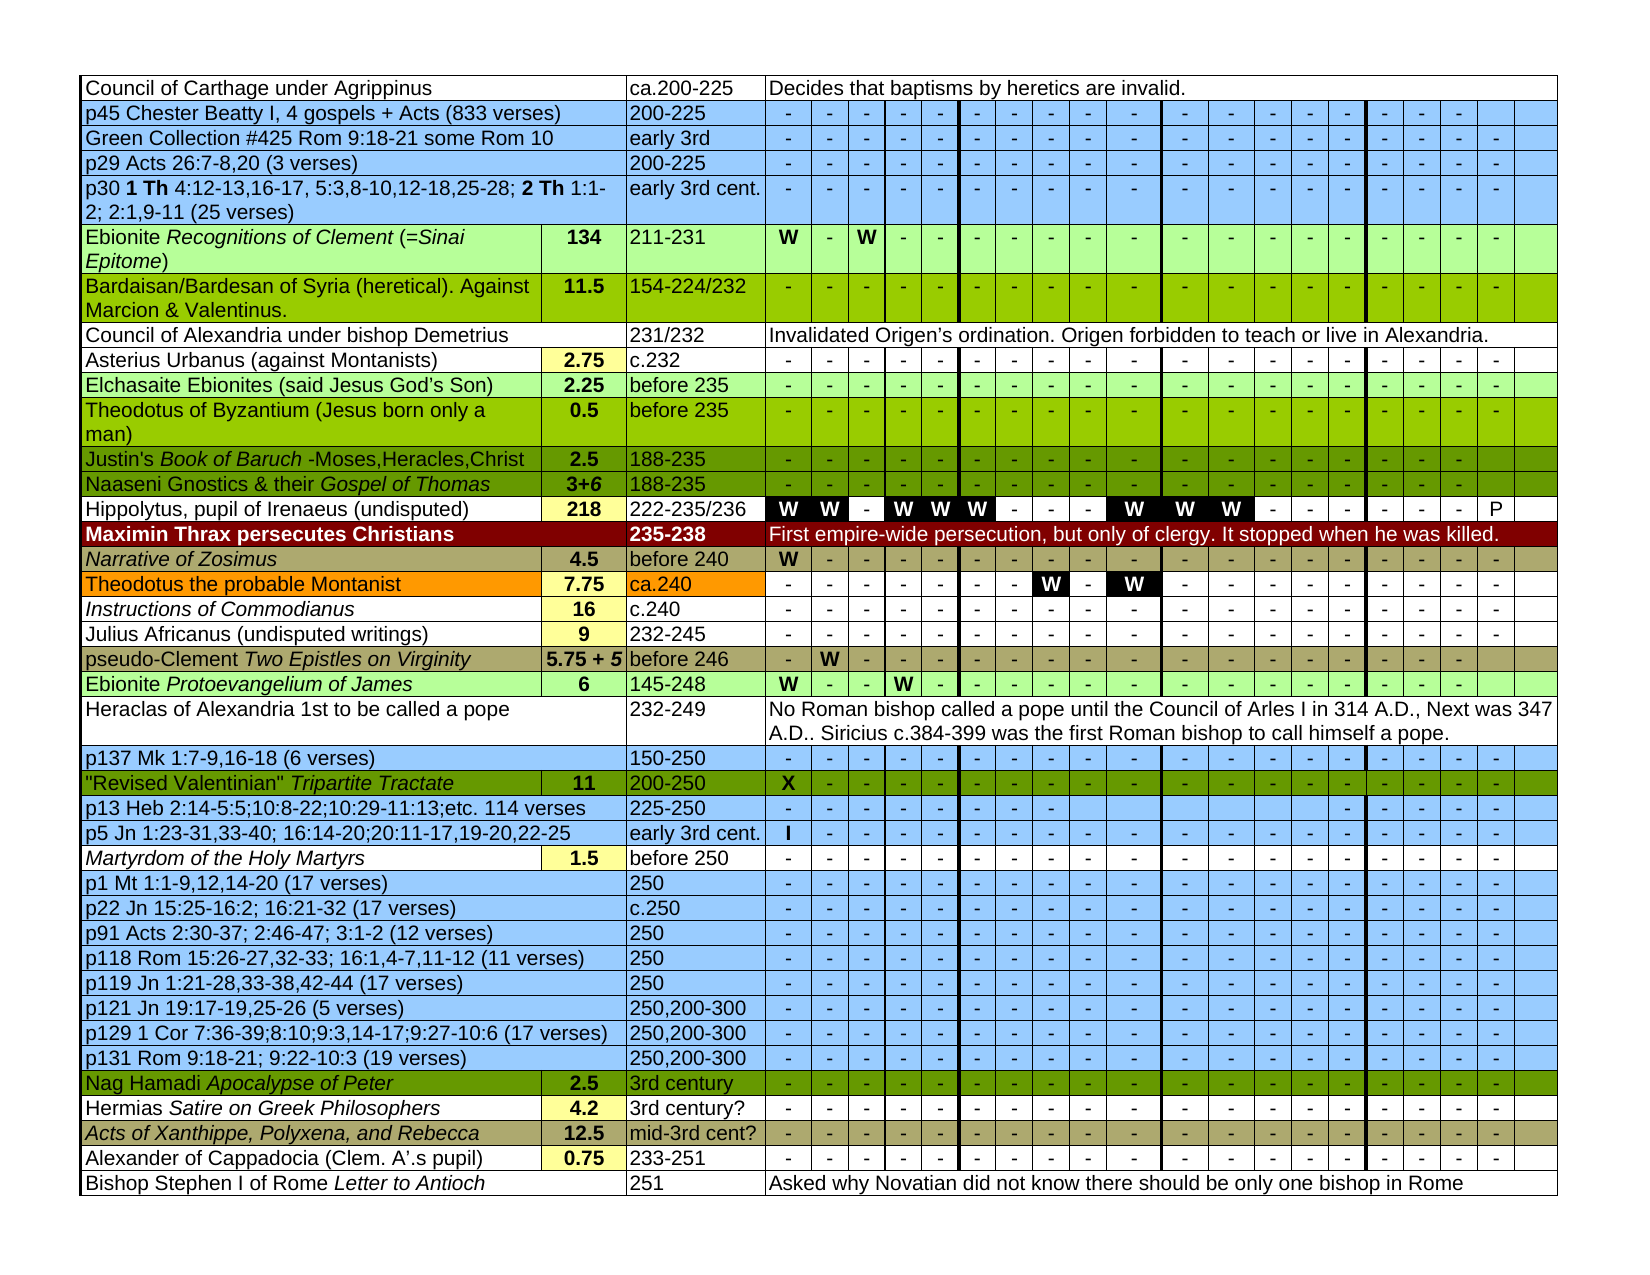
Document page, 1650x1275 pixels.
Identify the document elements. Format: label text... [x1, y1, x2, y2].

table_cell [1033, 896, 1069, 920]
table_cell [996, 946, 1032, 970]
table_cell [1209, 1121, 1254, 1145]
table_cell [1209, 796, 1254, 820]
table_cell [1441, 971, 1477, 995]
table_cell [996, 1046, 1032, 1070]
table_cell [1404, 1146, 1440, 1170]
table_cell - [1033, 771, 1069, 795]
table_cell - [1441, 647, 1477, 671]
table_cell P [1478, 497, 1514, 521]
table_cell - [1441, 622, 1477, 646]
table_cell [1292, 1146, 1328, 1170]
table_cell - [922, 771, 957, 795]
table_cell - [886, 151, 921, 175]
table_cell - [922, 572, 957, 596]
table_cell - [1107, 101, 1160, 125]
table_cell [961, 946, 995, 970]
table_cell - [812, 447, 848, 471]
table_cell - [961, 126, 995, 150]
table_cell - [1255, 398, 1291, 446]
table_cell Ebionite Protoevangelium of James [82, 672, 541, 696]
table_cell - [1070, 373, 1106, 397]
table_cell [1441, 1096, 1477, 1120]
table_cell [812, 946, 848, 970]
table_cell 11.5 [542, 274, 626, 322]
table_cell - [1163, 398, 1208, 446]
table_cell - [922, 151, 957, 175]
table_cell - [1209, 547, 1254, 571]
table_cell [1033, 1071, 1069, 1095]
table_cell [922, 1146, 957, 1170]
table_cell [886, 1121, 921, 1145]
table_cell [1515, 472, 1557, 496]
table_cell 7.75 [542, 572, 626, 596]
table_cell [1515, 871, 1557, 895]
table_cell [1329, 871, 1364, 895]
table_cell - [996, 597, 1032, 621]
table_cell - [849, 497, 884, 521]
table_cell - [849, 647, 884, 671]
table_cell - [886, 398, 921, 446]
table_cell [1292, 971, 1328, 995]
table_cell - [1070, 126, 1106, 150]
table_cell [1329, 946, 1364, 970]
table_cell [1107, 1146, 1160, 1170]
table_cell - [1329, 597, 1364, 621]
table_cell - [961, 373, 995, 397]
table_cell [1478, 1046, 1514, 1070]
table_cell W [766, 225, 811, 273]
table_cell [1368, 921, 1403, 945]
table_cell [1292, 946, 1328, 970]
table_cell - [922, 472, 957, 496]
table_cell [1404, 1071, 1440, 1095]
table_cell - [922, 373, 957, 397]
table_cell - [961, 821, 995, 845]
table_cell [1515, 597, 1557, 621]
table_cell Bardaisan/Bardesan of (heretical). Against Marcion & Valentinus. [82, 274, 541, 322]
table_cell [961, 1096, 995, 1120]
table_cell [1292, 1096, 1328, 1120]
table_cell - [812, 771, 848, 795]
table_cell - [961, 398, 995, 446]
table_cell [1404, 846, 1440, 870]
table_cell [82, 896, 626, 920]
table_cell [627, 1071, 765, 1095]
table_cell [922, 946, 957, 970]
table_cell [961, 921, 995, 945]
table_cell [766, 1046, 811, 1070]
table_cell [1515, 274, 1557, 322]
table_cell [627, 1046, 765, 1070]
table_cell - [1255, 497, 1291, 521]
table_cell - [1163, 274, 1208, 322]
table_cell - [812, 176, 848, 224]
table_cell 134 [542, 225, 626, 273]
table_cell - [996, 497, 1032, 521]
table_cell - [766, 472, 811, 496]
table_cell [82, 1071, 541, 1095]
table_cell 3+6 [542, 472, 626, 496]
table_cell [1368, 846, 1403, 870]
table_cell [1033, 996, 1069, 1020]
table_cell - [1441, 821, 1477, 845]
table_cell - [1209, 647, 1254, 671]
table_cell W [812, 647, 848, 671]
table_cell [1478, 447, 1514, 471]
table_cell - [886, 101, 921, 125]
table_cell - [1478, 771, 1514, 795]
table_cell - [849, 547, 884, 571]
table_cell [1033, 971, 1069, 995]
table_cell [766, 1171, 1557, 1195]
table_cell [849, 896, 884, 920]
table_cell Green Collection #425 Rom 9:18-21 some Rom 10 [82, 126, 626, 150]
table_cell - [1368, 225, 1403, 273]
table_cell - [1107, 151, 1160, 175]
table_cell [1515, 398, 1557, 446]
table_cell 232-249 [627, 697, 765, 745]
table_cell - [1033, 101, 1069, 125]
table_cell - [1441, 497, 1477, 521]
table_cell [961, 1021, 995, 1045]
table_cell - [886, 572, 921, 596]
table_cell - [961, 746, 995, 770]
table_cell - [849, 151, 884, 175]
table_cell - [1404, 126, 1440, 150]
table_cell [1515, 746, 1557, 770]
table_cell before 250 [627, 846, 765, 870]
table_cell 235-238 [627, 522, 765, 546]
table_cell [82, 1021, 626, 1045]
table_cell - [1329, 547, 1364, 571]
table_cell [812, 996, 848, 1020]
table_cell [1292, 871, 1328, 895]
table_cell - [1368, 647, 1403, 671]
table_cell W [812, 497, 848, 521]
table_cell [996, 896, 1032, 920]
table_cell - [812, 547, 848, 571]
table_cell - [1255, 126, 1291, 150]
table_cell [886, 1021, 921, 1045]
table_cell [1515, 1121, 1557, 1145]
table_cell [1515, 225, 1557, 273]
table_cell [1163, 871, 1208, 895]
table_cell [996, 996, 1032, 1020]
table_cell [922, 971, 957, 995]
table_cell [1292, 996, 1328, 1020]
table_cell [1255, 796, 1291, 820]
table_cell - [1292, 547, 1328, 571]
table_cell - [996, 572, 1032, 596]
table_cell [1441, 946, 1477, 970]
table_cell - [1070, 771, 1106, 795]
table_cell - [922, 622, 957, 646]
table_cell [1515, 373, 1557, 397]
table_cell - [766, 746, 811, 770]
table_cell W [1209, 497, 1254, 521]
table_cell "Revised Valentinian" Tripartite Tractate [82, 771, 541, 795]
table_cell - [766, 126, 811, 150]
table_cell - [1163, 622, 1208, 646]
table_cell [1515, 348, 1557, 372]
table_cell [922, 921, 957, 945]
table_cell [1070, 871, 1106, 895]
table_cell - [961, 846, 995, 870]
table_cell - [812, 796, 848, 820]
table_cell - [1292, 497, 1328, 521]
table_cell - [766, 597, 811, 621]
table_cell - [1033, 447, 1069, 471]
table_cell - [1292, 572, 1328, 596]
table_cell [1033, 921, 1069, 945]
table_cell - [766, 101, 811, 125]
table_cell W [766, 672, 811, 696]
table_cell 2.25 [542, 373, 626, 397]
table_cell - [1404, 225, 1440, 273]
table_cell - [886, 647, 921, 671]
table_cell - [1255, 821, 1291, 845]
table_cell - [1107, 771, 1160, 795]
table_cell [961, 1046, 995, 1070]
table_cell [1107, 796, 1160, 820]
table_cell - [1255, 771, 1291, 795]
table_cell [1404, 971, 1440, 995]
table_cell - [1107, 672, 1160, 696]
table_cell 222-235/236 [627, 497, 765, 521]
table_cell - [1441, 398, 1477, 446]
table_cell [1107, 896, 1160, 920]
table_cell - [1478, 348, 1514, 372]
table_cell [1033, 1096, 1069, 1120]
table_cell - [1209, 373, 1254, 397]
table_cell - [1404, 672, 1440, 696]
table_cell - [922, 672, 957, 696]
table_cell - [1070, 746, 1106, 770]
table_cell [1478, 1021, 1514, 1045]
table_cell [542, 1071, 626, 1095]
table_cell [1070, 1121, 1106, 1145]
table_cell - [1292, 622, 1328, 646]
table_cell Ebionite Recognitions of Clement (=Sinai Epitome) [82, 225, 541, 273]
table_cell - [1033, 373, 1069, 397]
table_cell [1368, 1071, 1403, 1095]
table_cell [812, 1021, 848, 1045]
table_cell 150-250 [627, 746, 765, 770]
table_cell - [1441, 348, 1477, 372]
table_cell - [961, 622, 995, 646]
table_cell - [1404, 572, 1440, 596]
table_cell - [996, 672, 1032, 696]
table_cell - [812, 126, 848, 150]
table_cell pseudo-Clement Two Epistles on Virginity [82, 647, 541, 671]
table_cell - [1404, 472, 1440, 496]
table_cell - [1441, 447, 1477, 471]
table_cell - [996, 447, 1032, 471]
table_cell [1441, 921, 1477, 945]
table_cell - [1404, 398, 1440, 446]
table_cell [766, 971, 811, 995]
table_cell W [766, 497, 811, 521]
table_cell - [1292, 101, 1328, 125]
table_cell - [1255, 447, 1291, 471]
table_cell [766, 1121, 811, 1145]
table_cell W [1107, 572, 1160, 596]
table_cell - [922, 225, 957, 273]
table_cell - [1292, 472, 1328, 496]
table_cell 225-250 [627, 796, 765, 820]
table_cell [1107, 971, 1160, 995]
table_cell - [1107, 225, 1160, 273]
table_cell W [922, 497, 957, 521]
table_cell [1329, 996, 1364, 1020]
table_cell - [996, 373, 1032, 397]
table_cell early 3rd cent. [627, 176, 765, 224]
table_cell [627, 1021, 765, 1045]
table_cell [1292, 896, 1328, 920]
table_cell - [1033, 672, 1069, 696]
table_cell - [766, 622, 811, 646]
table_cell - [1163, 225, 1208, 273]
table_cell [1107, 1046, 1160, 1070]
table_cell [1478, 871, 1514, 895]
table_cell [1478, 101, 1514, 125]
table_cell - [1292, 274, 1328, 322]
table_cell - [996, 746, 1032, 770]
table_cell - [1292, 746, 1328, 770]
table_cell - [849, 796, 884, 820]
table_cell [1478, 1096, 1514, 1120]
table_cell - [1209, 672, 1254, 696]
table_cell - [1070, 497, 1106, 521]
table_cell - [922, 547, 957, 571]
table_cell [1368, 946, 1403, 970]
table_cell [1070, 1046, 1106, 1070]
table_cell - [1368, 497, 1403, 521]
table_cell - [961, 547, 995, 571]
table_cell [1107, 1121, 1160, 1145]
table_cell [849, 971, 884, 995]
table_cell - [996, 771, 1032, 795]
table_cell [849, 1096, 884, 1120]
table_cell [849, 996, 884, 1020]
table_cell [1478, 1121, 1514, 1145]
table_cell - [1404, 622, 1440, 646]
table_cell 0.5 [542, 398, 626, 446]
table_cell - [1368, 622, 1403, 646]
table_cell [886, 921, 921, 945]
table_cell 2.75 [542, 348, 626, 372]
table_cell - [996, 274, 1032, 322]
table_cell - [1329, 151, 1364, 175]
table_cell Heraclas of Alexandria 1st to be called a pope [82, 697, 626, 745]
table_cell - [1292, 647, 1328, 671]
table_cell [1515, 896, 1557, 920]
table_cell - [886, 348, 921, 372]
table_cell - [1292, 672, 1328, 696]
table_cell - [766, 373, 811, 397]
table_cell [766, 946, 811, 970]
table_cell No Roman bishop called a pope until the Council of Arles I in 314 A.D., Next was 347 A.D.. Siricius c.384-399 was the first Roman bishop to call himself a pope. [766, 697, 1557, 745]
table_cell W [886, 672, 921, 696]
table_cell - [886, 373, 921, 397]
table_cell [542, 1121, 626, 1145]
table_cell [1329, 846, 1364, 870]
table_cell - [1478, 126, 1514, 150]
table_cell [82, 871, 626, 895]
table_cell p137 Mk 1:7-9,16-18 (6 verses) [82, 746, 626, 770]
table_cell - [961, 101, 995, 125]
table_cell c.232 [627, 348, 765, 372]
table_cell - [1292, 225, 1328, 273]
table_cell - [1163, 447, 1208, 471]
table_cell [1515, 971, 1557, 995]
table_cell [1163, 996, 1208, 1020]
table_cell [1478, 672, 1514, 696]
table_cell [1515, 176, 1557, 224]
table_cell - [1209, 472, 1254, 496]
table_cell - [1441, 746, 1477, 770]
table_cell - [1441, 176, 1477, 224]
table_cell - [1478, 796, 1514, 820]
table_cell W [1163, 497, 1208, 521]
table_cell - [1163, 373, 1208, 397]
table_cell - [1292, 126, 1328, 150]
table_cell - [922, 447, 957, 471]
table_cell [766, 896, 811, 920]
table_cell - [1329, 373, 1364, 397]
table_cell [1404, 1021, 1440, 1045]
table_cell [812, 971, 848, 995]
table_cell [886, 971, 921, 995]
table_cell - [1441, 597, 1477, 621]
table_cell p45 Chester Beatty I, 4 gospels + Acts (833 verses) [82, 101, 626, 125]
table_cell p5 Jn 1:23-31,33-40; 16:14-20;20:11-17,19-20,22-25 [82, 821, 626, 845]
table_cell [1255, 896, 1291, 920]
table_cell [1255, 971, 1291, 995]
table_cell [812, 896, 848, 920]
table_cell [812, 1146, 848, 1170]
table_cell [1515, 126, 1557, 150]
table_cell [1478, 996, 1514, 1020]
table_cell - [961, 597, 995, 621]
table_cell Asterius Urbanus (against Montanists) [82, 348, 541, 372]
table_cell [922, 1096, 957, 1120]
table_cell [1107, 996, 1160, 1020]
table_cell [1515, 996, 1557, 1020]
table_cell [1515, 622, 1557, 646]
table_cell - [1329, 176, 1364, 224]
table_cell - [886, 126, 921, 150]
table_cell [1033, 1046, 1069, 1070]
table_cell - [1368, 796, 1403, 820]
table_cell - [1292, 348, 1328, 372]
table_cell - [996, 176, 1032, 224]
table_cell - [1404, 101, 1440, 125]
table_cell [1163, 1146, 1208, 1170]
table_cell - [996, 647, 1032, 671]
table_cell - [886, 176, 921, 224]
table_cell - [1107, 348, 1160, 372]
table_cell - [849, 348, 884, 372]
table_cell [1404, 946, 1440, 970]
table_cell - [1255, 547, 1291, 571]
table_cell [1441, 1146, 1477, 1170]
table_cell - [1033, 126, 1069, 150]
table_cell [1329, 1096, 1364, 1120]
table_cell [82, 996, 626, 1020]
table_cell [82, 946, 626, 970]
table_cell - [1070, 101, 1106, 125]
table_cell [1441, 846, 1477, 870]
table_cell Theodotus the probable Montanist [82, 572, 541, 596]
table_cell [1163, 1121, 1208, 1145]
table_cell - [1292, 821, 1328, 845]
table_cell - [1368, 672, 1403, 696]
table_cell - [1107, 647, 1160, 671]
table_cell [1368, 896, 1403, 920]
table_cell Narrative of Zosimus [82, 547, 541, 571]
table_cell - [886, 447, 921, 471]
table_cell - [1107, 373, 1160, 397]
table_cell - [1209, 846, 1254, 870]
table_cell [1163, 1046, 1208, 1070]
table_cell - [1255, 597, 1291, 621]
table_cell - [886, 746, 921, 770]
table_cell - [849, 572, 884, 596]
table_cell - [849, 472, 884, 496]
table_cell p13 Heb 2:14-5:5;10:8-22;;etc. 114 verses [82, 796, 626, 820]
table_cell - [812, 622, 848, 646]
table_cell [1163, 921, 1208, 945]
table_cell - [1163, 572, 1208, 596]
table_cell - [1441, 796, 1477, 820]
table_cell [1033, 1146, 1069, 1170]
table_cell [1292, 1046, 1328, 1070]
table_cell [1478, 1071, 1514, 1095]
table_cell - [1255, 647, 1291, 671]
table_cell [1515, 821, 1557, 845]
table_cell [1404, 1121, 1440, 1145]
table_cell - [922, 821, 957, 845]
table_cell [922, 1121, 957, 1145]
table_cell - [1292, 597, 1328, 621]
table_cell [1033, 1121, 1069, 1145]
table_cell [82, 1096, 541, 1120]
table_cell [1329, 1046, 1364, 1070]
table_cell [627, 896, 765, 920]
table_cell - [961, 672, 995, 696]
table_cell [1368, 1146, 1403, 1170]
table_cell - [996, 225, 1032, 273]
table_cell - [922, 647, 957, 671]
table_cell - [1255, 348, 1291, 372]
table_cell - [1209, 447, 1254, 471]
table_cell - [961, 472, 995, 496]
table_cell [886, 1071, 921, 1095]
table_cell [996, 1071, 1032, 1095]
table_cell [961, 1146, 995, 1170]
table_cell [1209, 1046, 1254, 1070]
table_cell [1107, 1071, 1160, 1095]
table_cell - [961, 796, 995, 820]
table_cell - [1209, 101, 1254, 125]
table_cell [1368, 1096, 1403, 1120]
table_cell - [922, 274, 957, 322]
table_cell First empire-wide persecution, but only of clergy. It stopped when he was killed. [766, 522, 1557, 546]
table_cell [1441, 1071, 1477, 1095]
table_cell - [812, 373, 848, 397]
table_cell - [1368, 373, 1403, 397]
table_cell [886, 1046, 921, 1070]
table_cell - [1478, 821, 1514, 845]
table_cell - [1163, 176, 1208, 224]
table_cell - [961, 447, 995, 471]
table_cell - [922, 176, 957, 224]
table_cell p29 Acts 26:7-8,20 (3 verses) [82, 151, 626, 175]
table_cell Elchasaite Ebionites (said Jesus God’s Son) [82, 373, 541, 397]
table_cell - [1404, 151, 1440, 175]
table_cell - [996, 101, 1032, 125]
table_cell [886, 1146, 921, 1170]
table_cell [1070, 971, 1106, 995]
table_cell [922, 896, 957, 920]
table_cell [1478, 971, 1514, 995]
table_cell - [1441, 472, 1477, 496]
table_cell - [1070, 572, 1106, 596]
table_cell early 3rd cent. [627, 821, 765, 845]
table_cell - [996, 472, 1032, 496]
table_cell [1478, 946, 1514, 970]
table_cell - [812, 101, 848, 125]
table_cell - [1292, 176, 1328, 224]
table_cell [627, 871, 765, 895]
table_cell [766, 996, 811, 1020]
table_cell [1515, 151, 1557, 175]
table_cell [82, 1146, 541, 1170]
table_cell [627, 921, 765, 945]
table_cell p30 1 Th 4:12-13,16-17, 5:3,8-10,12-18,25-28; 2 Th 1:1-2; 2:1,9-11 (25 verses) [82, 176, 626, 224]
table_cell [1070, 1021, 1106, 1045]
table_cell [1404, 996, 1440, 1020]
table_cell 1.5 [542, 846, 626, 870]
table_cell - [1368, 398, 1403, 446]
table_cell - [849, 101, 884, 125]
table_cell - [1368, 126, 1403, 150]
table_cell - [766, 151, 811, 175]
table_cell Maximin Thrax persecutes Christians [82, 522, 626, 546]
table_cell - [766, 796, 811, 820]
table_cell - [922, 398, 957, 446]
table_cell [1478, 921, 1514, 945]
table_cell - [1209, 622, 1254, 646]
table_cell - [1329, 497, 1364, 521]
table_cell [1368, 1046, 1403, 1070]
table_cell 154-224/232 [627, 274, 765, 322]
table_cell Julius Africanus (undisputed writings) [82, 622, 541, 646]
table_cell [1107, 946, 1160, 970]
table_cell - [1163, 126, 1208, 150]
table_cell - [1209, 771, 1254, 795]
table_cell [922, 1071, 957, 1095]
table_cell - [812, 274, 848, 322]
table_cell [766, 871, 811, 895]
table_cell - [1404, 597, 1440, 621]
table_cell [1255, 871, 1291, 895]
table_cell 211-231 [627, 225, 765, 273]
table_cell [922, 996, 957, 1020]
table_cell before 246 [627, 647, 765, 671]
table_cell - [812, 572, 848, 596]
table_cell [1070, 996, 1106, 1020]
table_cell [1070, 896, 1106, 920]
table_cell - [1404, 647, 1440, 671]
table_cell before 240 [627, 547, 765, 571]
table_cell - [1107, 846, 1160, 870]
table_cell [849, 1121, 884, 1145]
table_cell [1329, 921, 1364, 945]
table_cell - [849, 176, 884, 224]
table_cell - [812, 846, 848, 870]
table_cell 2.5 [542, 447, 626, 471]
table_cell - [1255, 846, 1291, 870]
table_cell - [1033, 274, 1069, 322]
table_cell - [1478, 151, 1514, 175]
table_cell - [1033, 151, 1069, 175]
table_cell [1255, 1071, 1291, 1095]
table_cell - [1368, 597, 1403, 621]
table_cell - [766, 846, 811, 870]
table_cell - [1368, 821, 1403, 845]
table_cell - [812, 225, 848, 273]
table_cell - [1209, 151, 1254, 175]
table_cell - [1404, 771, 1440, 795]
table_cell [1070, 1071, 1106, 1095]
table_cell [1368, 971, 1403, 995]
table_cell [1515, 647, 1557, 671]
table_cell - [1070, 597, 1106, 621]
table_cell - [812, 821, 848, 845]
table_cell - [1255, 472, 1291, 496]
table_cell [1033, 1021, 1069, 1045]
table_cell - [1404, 348, 1440, 372]
table_cell - [1033, 821, 1069, 845]
table_cell - [766, 176, 811, 224]
table_cell - [996, 151, 1032, 175]
table_cell - [1441, 572, 1477, 596]
table_cell [1478, 472, 1514, 496]
table_cell before 235 [627, 373, 765, 397]
table_cell 200-225 [627, 101, 765, 125]
table_cell - [766, 572, 811, 596]
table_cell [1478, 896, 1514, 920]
table_cell - [1255, 225, 1291, 273]
table_cell - [1033, 398, 1069, 446]
table_cell - [1329, 647, 1364, 671]
table_cell 218 [542, 497, 626, 521]
table_cell - [1478, 622, 1514, 646]
table_cell - [1368, 472, 1403, 496]
table_cell 5.75 + 5 [542, 647, 626, 671]
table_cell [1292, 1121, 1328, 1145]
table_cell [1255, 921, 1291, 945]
table_cell - [1478, 398, 1514, 446]
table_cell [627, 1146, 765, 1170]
table_cell 200-225 [627, 151, 765, 175]
table_cell - [961, 572, 995, 596]
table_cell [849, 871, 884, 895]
table_cell - [1033, 348, 1069, 372]
table_cell - [1163, 597, 1208, 621]
table_cell - [961, 771, 995, 795]
table_cell - [849, 746, 884, 770]
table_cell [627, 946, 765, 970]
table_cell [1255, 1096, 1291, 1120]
table_cell - [1404, 497, 1440, 521]
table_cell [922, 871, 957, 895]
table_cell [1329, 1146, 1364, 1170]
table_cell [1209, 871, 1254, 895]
table_cell - [1033, 796, 1069, 820]
table_cell [1515, 101, 1557, 125]
table_cell - [886, 771, 921, 795]
table_cell - [961, 176, 995, 224]
table_cell 16 [542, 597, 626, 621]
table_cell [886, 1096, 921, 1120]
table_cell - [1329, 398, 1364, 446]
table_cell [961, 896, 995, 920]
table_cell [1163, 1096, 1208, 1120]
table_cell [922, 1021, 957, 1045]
table_cell - [996, 348, 1032, 372]
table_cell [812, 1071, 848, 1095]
table_cell - [812, 672, 848, 696]
table_cell - [1478, 373, 1514, 397]
table_cell - [1329, 447, 1364, 471]
table_cell - [812, 472, 848, 496]
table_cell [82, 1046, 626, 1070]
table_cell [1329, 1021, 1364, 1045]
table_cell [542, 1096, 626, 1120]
table_cell - [812, 746, 848, 770]
table_cell - [1209, 821, 1254, 845]
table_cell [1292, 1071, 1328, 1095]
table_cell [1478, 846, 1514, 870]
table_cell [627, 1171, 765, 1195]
table_cell early 3rd [627, 126, 765, 150]
table_cell - [1478, 746, 1514, 770]
table_cell - [766, 274, 811, 322]
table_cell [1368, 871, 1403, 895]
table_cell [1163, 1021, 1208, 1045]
table_cell Instructions of Commodianus [82, 597, 541, 621]
table_cell 9 [542, 622, 626, 646]
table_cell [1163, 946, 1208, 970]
table_cell - [1209, 398, 1254, 446]
table_cell [1515, 572, 1557, 596]
table_cell - [766, 647, 811, 671]
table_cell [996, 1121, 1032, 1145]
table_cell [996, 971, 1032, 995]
table_cell - [1441, 225, 1477, 273]
table_cell [1478, 647, 1514, 671]
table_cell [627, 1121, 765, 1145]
table_cell - [1033, 497, 1069, 521]
table_cell Council of Alexandria under bishop Demetrius [82, 323, 626, 347]
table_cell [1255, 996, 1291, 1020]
table_cell - [1163, 846, 1208, 870]
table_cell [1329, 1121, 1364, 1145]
table_cell - [922, 796, 957, 820]
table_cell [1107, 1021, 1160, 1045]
table_cell - [886, 274, 921, 322]
table_cell - [849, 622, 884, 646]
table_cell - [922, 846, 957, 870]
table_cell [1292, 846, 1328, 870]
table_cell - [1404, 547, 1440, 571]
table_cell W [961, 497, 995, 521]
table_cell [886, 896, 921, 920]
table_cell - [1404, 274, 1440, 322]
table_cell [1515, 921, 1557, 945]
table_cell 145-248 [627, 672, 765, 696]
table_cell - [1070, 398, 1106, 446]
table_cell - [1404, 447, 1440, 471]
table_cell - [1329, 274, 1364, 322]
table_cell - [1163, 472, 1208, 496]
table_cell - [1163, 821, 1208, 845]
table_cell - [1070, 547, 1106, 571]
table_cell - [1033, 176, 1069, 224]
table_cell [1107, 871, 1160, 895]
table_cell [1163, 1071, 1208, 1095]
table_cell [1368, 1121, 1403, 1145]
table_cell - [1255, 622, 1291, 646]
table_cell - [1033, 846, 1069, 870]
table_cell - [1404, 176, 1440, 224]
table_cell - [1329, 225, 1364, 273]
table_cell - [1107, 472, 1160, 496]
table_cell - [1292, 151, 1328, 175]
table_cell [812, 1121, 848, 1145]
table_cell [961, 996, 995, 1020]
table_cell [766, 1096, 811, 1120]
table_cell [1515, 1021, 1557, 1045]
table_cell - [996, 126, 1032, 150]
table_cell - [1209, 225, 1254, 273]
table_cell - [996, 821, 1032, 845]
table_cell - [1329, 672, 1364, 696]
table_cell - [849, 597, 884, 621]
table_cell - [1070, 176, 1106, 224]
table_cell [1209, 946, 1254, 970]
table_cell 200-250 [627, 771, 765, 795]
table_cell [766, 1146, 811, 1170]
table_cell - [1368, 572, 1403, 596]
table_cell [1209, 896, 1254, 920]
table_cell - [1404, 746, 1440, 770]
table_cell - [1033, 225, 1069, 273]
table_cell - [1368, 176, 1403, 224]
table_cell - [1070, 672, 1106, 696]
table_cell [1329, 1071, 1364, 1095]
table_cell - [1441, 101, 1477, 125]
table_cell - [1107, 597, 1160, 621]
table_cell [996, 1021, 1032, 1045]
table_cell Decides that baptisms by heretics are invalid. [766, 76, 1557, 100]
table_cell - [1070, 846, 1106, 870]
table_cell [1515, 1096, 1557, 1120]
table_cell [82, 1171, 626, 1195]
table_cell - [1255, 672, 1291, 696]
table_cell - [849, 672, 884, 696]
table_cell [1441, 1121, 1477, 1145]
table_cell - [1163, 547, 1208, 571]
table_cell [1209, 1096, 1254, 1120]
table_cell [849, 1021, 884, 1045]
table_cell - [1033, 746, 1069, 770]
table_cell - [1033, 547, 1069, 571]
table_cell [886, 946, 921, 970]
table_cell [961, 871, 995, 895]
table_cell - [996, 547, 1032, 571]
table_cell - [849, 821, 884, 845]
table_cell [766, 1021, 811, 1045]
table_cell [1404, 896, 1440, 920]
table_cell - [1107, 274, 1160, 322]
table_cell - [1070, 647, 1106, 671]
table_cell - [1292, 398, 1328, 446]
table_cell I [766, 821, 811, 845]
table_cell - [961, 348, 995, 372]
table_cell - [886, 472, 921, 496]
table_cell - [1478, 572, 1514, 596]
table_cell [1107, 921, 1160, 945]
table_cell [1515, 672, 1557, 696]
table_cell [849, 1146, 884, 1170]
table_cell [1163, 796, 1208, 820]
table_cell - [886, 622, 921, 646]
table_cell - [1329, 796, 1364, 820]
table_cell [1515, 547, 1557, 571]
table_cell - [1368, 547, 1403, 571]
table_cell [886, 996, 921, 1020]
table_cell before 235 [627, 398, 765, 446]
table_cell - [996, 846, 1032, 870]
table_cell - [1329, 746, 1364, 770]
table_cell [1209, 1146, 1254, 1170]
table_cell - [1209, 597, 1254, 621]
table_cell - [1255, 151, 1291, 175]
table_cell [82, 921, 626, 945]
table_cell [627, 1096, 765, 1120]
table_cell - [1033, 622, 1069, 646]
table_cell - [1163, 746, 1208, 770]
table_cell - [1107, 746, 1160, 770]
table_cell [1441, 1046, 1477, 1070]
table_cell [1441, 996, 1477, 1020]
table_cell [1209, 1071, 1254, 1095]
table_cell - [961, 151, 995, 175]
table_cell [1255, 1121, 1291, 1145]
table_cell Theodotus of Byzantium (Jesus born only a man) [82, 398, 541, 446]
table_cell Justin's Book of Baruch -Moses,Heracles,Christ [82, 447, 541, 471]
table_cell Invalidated Origen’s ordination. Origen forbidden to teach or live in Alexandria. [766, 323, 1557, 347]
table_cell - [1478, 547, 1514, 571]
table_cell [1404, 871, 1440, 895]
table_cell Naaseni Gnostics & their Gospel of Thomas [82, 472, 541, 496]
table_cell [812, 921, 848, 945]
table_cell - [996, 622, 1032, 646]
table_cell - [812, 597, 848, 621]
table_cell - [1368, 274, 1403, 322]
table_cell - [1107, 126, 1160, 150]
table_cell - [1107, 447, 1160, 471]
table_cell - [1329, 572, 1364, 596]
table_cell - [1478, 274, 1514, 322]
table_cell X [766, 771, 811, 795]
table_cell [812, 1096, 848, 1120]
table_cell - [849, 126, 884, 150]
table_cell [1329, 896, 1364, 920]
table_cell - [961, 274, 995, 322]
table_cell - [922, 126, 957, 150]
table_cell - [922, 101, 957, 125]
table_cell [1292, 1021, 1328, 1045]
table_cell - [922, 597, 957, 621]
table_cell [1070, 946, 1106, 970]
table_cell - [1033, 597, 1069, 621]
table_cell - [922, 746, 957, 770]
table_cell ca.200-225 [627, 76, 765, 100]
table_cell - [1070, 472, 1106, 496]
table_cell - [1368, 746, 1403, 770]
table_cell 232-245 [627, 622, 765, 646]
table_cell - [1478, 225, 1514, 273]
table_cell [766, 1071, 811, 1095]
table_cell 4.5 [542, 547, 626, 571]
table_cell - [1441, 771, 1477, 795]
table_cell - [1255, 176, 1291, 224]
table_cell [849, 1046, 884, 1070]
table_cell - [1209, 746, 1254, 770]
table_cell - [961, 647, 995, 671]
table_cell - [961, 225, 995, 273]
table_cell - [1255, 274, 1291, 322]
table_cell - [1441, 373, 1477, 397]
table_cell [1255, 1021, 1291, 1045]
table_cell - [1329, 771, 1366, 795]
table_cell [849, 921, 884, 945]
table_cell - [1404, 373, 1440, 397]
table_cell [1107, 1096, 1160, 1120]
table_cell - [1368, 151, 1403, 175]
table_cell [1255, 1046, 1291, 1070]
table_cell - [1404, 821, 1440, 845]
table_cell - [1255, 373, 1291, 397]
table_cell Martyrdom of the Holy Martyrs [82, 846, 541, 870]
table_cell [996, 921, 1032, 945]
table_cell - [886, 821, 921, 845]
table_cell - [1329, 622, 1364, 646]
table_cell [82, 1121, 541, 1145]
table_cell - [1367, 771, 1403, 795]
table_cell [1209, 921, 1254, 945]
table_cell [1515, 796, 1557, 820]
table_cell - [1163, 771, 1208, 795]
table_cell - [922, 348, 957, 372]
table_cell - [1070, 447, 1106, 471]
table_cell - [1209, 274, 1254, 322]
table_cell - [1209, 348, 1254, 372]
table_cell W [1033, 572, 1069, 596]
table_cell - [1107, 821, 1160, 845]
table_cell 188-235 [627, 472, 765, 496]
table_cell - [1107, 176, 1160, 224]
table_cell - [1441, 672, 1477, 696]
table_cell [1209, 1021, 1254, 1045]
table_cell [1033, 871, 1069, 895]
table_cell - [1329, 348, 1364, 372]
table_cell - [1368, 101, 1403, 125]
table_cell - [1107, 398, 1160, 446]
table_cell - [1107, 622, 1160, 646]
table_cell W [849, 225, 884, 273]
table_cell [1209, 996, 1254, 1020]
table_cell - [1292, 373, 1328, 397]
table_cell - [1070, 151, 1106, 175]
table_cell - [1070, 225, 1106, 273]
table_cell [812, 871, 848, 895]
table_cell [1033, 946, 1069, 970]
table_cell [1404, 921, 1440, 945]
table_cell [1292, 796, 1328, 820]
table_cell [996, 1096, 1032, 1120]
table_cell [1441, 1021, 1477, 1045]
table_cell - [1033, 472, 1069, 496]
table_cell - [886, 547, 921, 571]
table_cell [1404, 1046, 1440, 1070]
table_cell [1515, 497, 1557, 521]
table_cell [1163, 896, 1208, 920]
table_cell - [849, 771, 884, 795]
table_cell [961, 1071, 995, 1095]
table_cell - [1329, 126, 1364, 150]
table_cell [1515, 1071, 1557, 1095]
table_cell - [812, 151, 848, 175]
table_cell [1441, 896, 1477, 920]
table_cell [1515, 447, 1557, 471]
table_cell - [1478, 597, 1514, 621]
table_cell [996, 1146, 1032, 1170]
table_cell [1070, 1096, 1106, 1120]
table_cell 6 [542, 672, 626, 696]
table_cell W [886, 497, 921, 521]
table_cell - [1070, 821, 1106, 845]
table_cell - [1163, 672, 1208, 696]
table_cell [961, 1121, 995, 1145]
table_cell - [1209, 572, 1254, 596]
table_cell Council of Carthage under Agrippinus [82, 76, 626, 100]
table_cell - [1292, 771, 1328, 795]
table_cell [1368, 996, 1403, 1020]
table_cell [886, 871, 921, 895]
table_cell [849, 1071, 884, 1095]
table_cell - [1033, 647, 1069, 671]
table_cell ca.240 [627, 572, 765, 596]
table_cell - [1255, 746, 1291, 770]
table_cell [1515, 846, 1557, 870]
table_cell - [996, 796, 1032, 820]
table_cell [1070, 796, 1106, 820]
table_cell W [766, 547, 811, 571]
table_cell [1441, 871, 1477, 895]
table_cell [1515, 771, 1557, 795]
table_cell - [1209, 126, 1254, 150]
table_cell - [1368, 348, 1403, 372]
table_cell - [1329, 472, 1364, 496]
table_cell 231/232 [627, 323, 765, 347]
table_cell - [886, 796, 921, 820]
table_cell - [1070, 622, 1106, 646]
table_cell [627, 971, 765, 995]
table_cell - [886, 846, 921, 870]
table_cell - [1441, 547, 1477, 571]
table_cell - [849, 846, 884, 870]
table_cell - [1329, 101, 1364, 125]
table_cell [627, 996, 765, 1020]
table_cell - [1163, 151, 1208, 175]
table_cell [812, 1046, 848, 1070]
table_cell - [1163, 647, 1208, 671]
table_cell - [849, 274, 884, 322]
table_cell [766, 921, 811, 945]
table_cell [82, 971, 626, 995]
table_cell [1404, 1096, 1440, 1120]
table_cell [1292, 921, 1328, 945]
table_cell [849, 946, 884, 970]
table_cell - [766, 447, 811, 471]
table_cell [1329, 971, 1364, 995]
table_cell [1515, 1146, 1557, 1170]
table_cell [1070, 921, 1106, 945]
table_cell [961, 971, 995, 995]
table_cell - [1368, 447, 1403, 471]
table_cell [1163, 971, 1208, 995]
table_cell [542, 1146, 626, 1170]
table_cell 188-235 [627, 447, 765, 471]
table_cell W [1107, 497, 1160, 521]
table_cell - [1292, 447, 1328, 471]
table_cell - [1163, 101, 1208, 125]
table_cell - [1404, 796, 1440, 820]
table_cell - [1070, 348, 1106, 372]
table_cell - [812, 398, 848, 446]
table_cell - [886, 225, 921, 273]
table_cell Hippolytus, pupil of Irenaeus (undisputed) [82, 497, 541, 521]
table_cell - [1441, 151, 1477, 175]
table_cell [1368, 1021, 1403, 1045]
table_cell - [812, 348, 848, 372]
table_cell - [1478, 176, 1514, 224]
table_cell - [766, 398, 811, 446]
table_cell - [1255, 572, 1291, 596]
table_cell - [1163, 348, 1208, 372]
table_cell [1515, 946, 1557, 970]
table_cell - [1255, 101, 1291, 125]
table_cell 11 [542, 771, 626, 795]
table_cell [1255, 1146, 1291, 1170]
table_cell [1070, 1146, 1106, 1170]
table_cell - [1441, 126, 1477, 150]
table_cell - [886, 597, 921, 621]
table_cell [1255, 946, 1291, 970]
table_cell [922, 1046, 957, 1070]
table_cell - [766, 348, 811, 372]
table_cell - [1209, 176, 1254, 224]
table_cell - [849, 398, 884, 446]
table_cell - [849, 373, 884, 397]
table_cell - [849, 447, 884, 471]
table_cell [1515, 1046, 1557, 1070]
table_cell c.240 [627, 597, 765, 621]
table_cell - [996, 398, 1032, 446]
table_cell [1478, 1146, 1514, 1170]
table_cell - [1441, 274, 1477, 322]
table_cell - [1329, 821, 1364, 845]
table_cell - [1107, 547, 1160, 571]
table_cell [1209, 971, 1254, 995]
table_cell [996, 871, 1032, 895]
table_cell - [1070, 274, 1106, 322]
